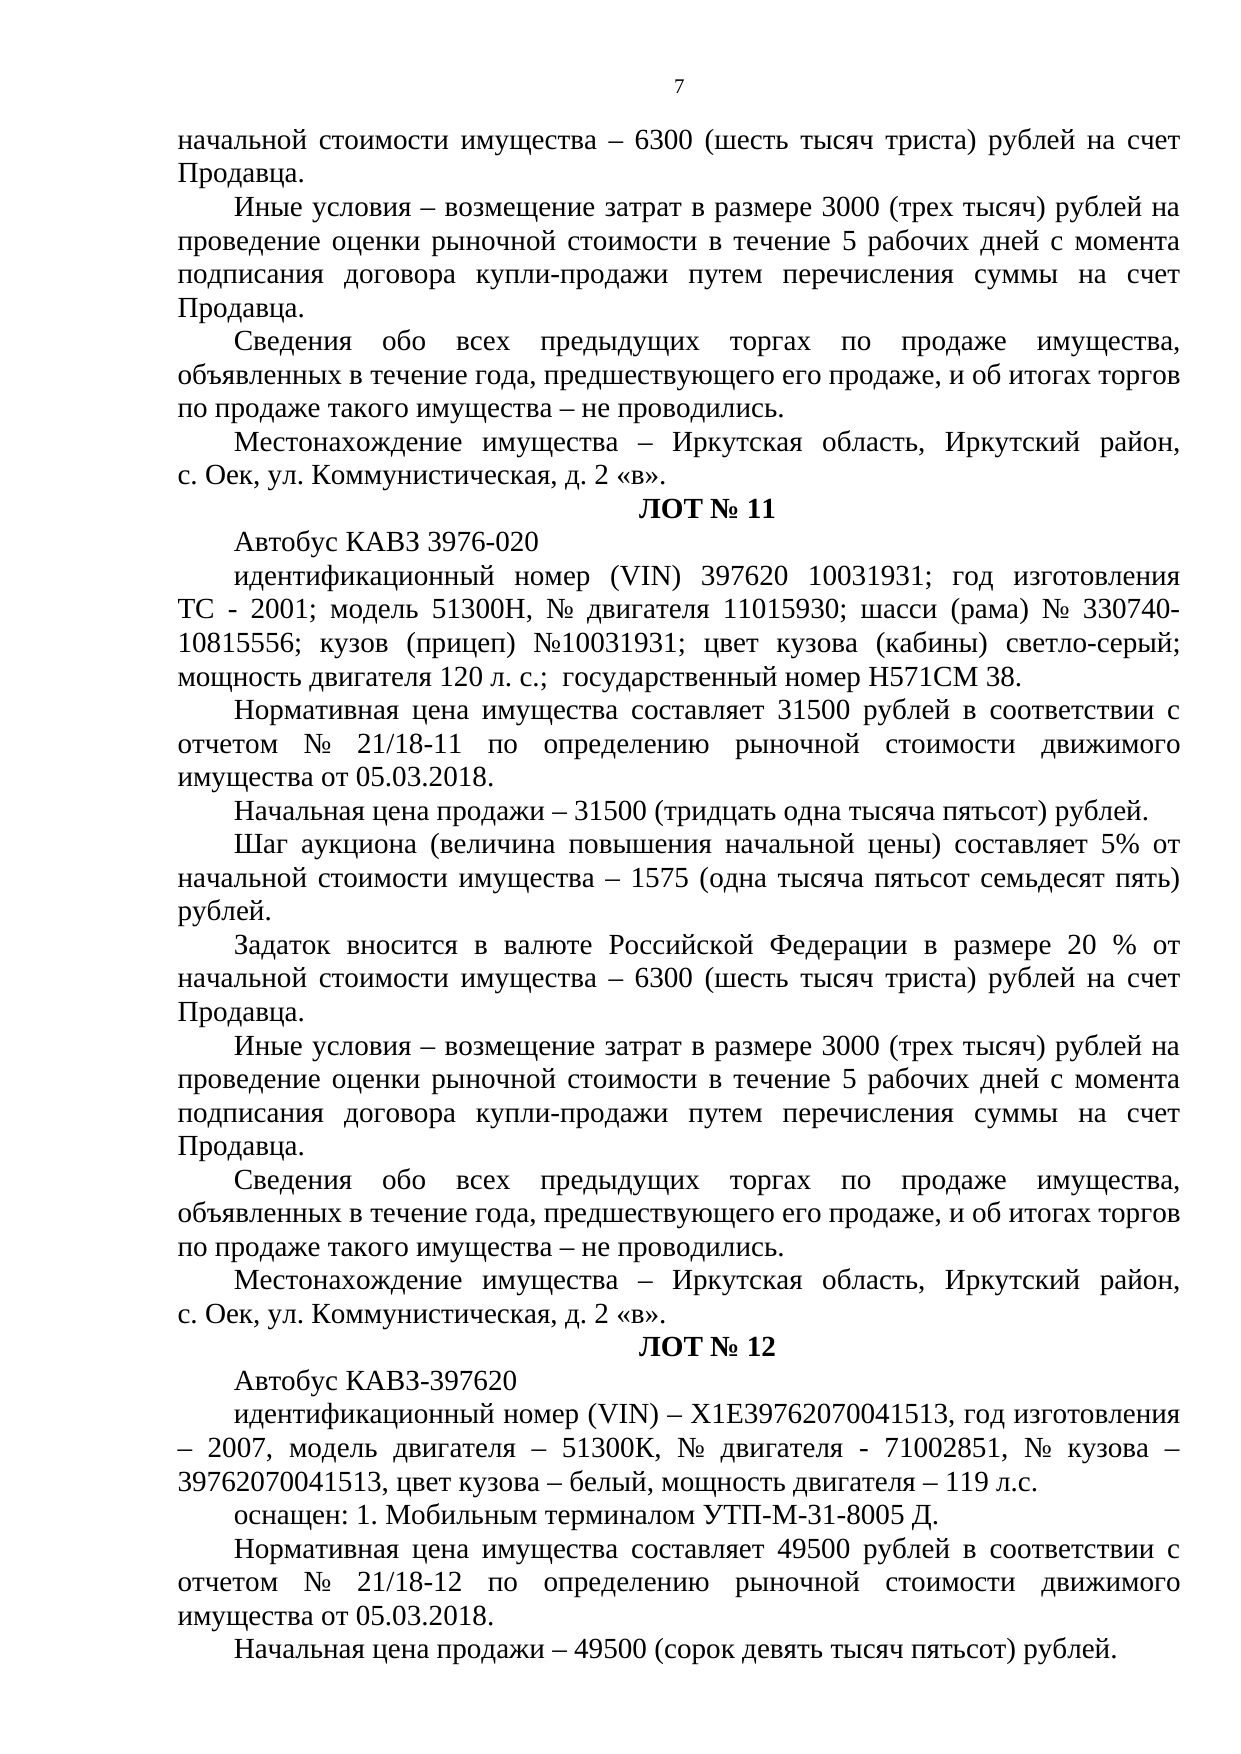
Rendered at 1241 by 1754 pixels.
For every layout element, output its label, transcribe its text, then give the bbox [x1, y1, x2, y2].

text ЛОТ № 11 [177, 491, 1181, 524]
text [177, 122, 1181, 189]
text идентификационный номер (VIN) 397620 10031931; год изготовления ТС - 2001; модель 51300Н, № двигателя 11015930; шасси (рама) № 330740-10815556; кузов (прицеп) №10031931; цвет кузова (кабины) светло-серый; мощность двигателя 120 л. с.; государственный номер Н571СМ 38. [177, 558, 1181, 692]
text оснащен: 1. Мобильным терминалом УТП-М-31-8005 Д. [177, 1497, 1181, 1531]
text Местонахождение имущества – Иркутская область, Иркутский район, с. Оек, ул. Коммунистическая, д. 2 «в». [177, 424, 1181, 491]
text Автобус КАВЗ-397620 [177, 1363, 1181, 1397]
text идентификационный номер (VIN) – X1Е39762070041513, год изготовления – 2007, модель двигателя – 51300К, № двигателя - 71002851, № кузова – 39762070041513, цвет кузова – белый, мощность двигателя – 119 л.с. [177, 1397, 1181, 1497]
text Иные условия – возмещение затрат в размере 3000 (трех тысяч) рублей на проведение оценки рыночной стоимости в течение 5 рабочих дней с момента подписания договора купли-продажи путем перечисления суммы на счет Продавца. [177, 189, 1181, 323]
text Местонахождение имущества – Иркутская область, Иркутский район, с. Оек, ул. Коммунистическая, д. 2 «в». [177, 1262, 1181, 1329]
text Автобус КАВЗ 3976-020 [177, 524, 1181, 558]
text Нормативная цена имущества составляет 31500 рублей в соответствии с отчетом № 21/18-11 по определению рыночной стоимости движимого имущества от 05.03.2018. [177, 692, 1181, 793]
text ЛОТ № 12 [177, 1329, 1181, 1363]
text Нормативная цена имущества составляет 49500 рублей в соответствии с отчетом № 21/18-12 по определению рыночной стоимости движимого имущества от 05.03.2018. [177, 1531, 1181, 1631]
text Начальная цена продажи – 49500 (сорок девять тысяч пятьсот) рублей. [177, 1631, 1181, 1665]
text Иные условия – возмещение затрат в размере 3000 (трех тысяч) рублей на проведение оценки рыночной стоимости в течение 5 рабочих дней с момента подписания договора купли-продажи путем перечисления суммы на счет Продавца. [177, 1028, 1181, 1162]
text Задаток вносится в валюте Российской Федерации в размере 20 % от начальной стоимости имущества – 6300 (шесть тысяч триста) рублей на счет Продавца. [177, 927, 1181, 1028]
text Шаг аукциона (величина повышения начальной цены) составляет 5% от начальной стоимости имущества – 1575 (одна тысяча пятьсот семьдесят пять) рублей. [177, 826, 1181, 927]
text Начальная цена продажи – 31500 (тридцать одна тысяча пятьсот) рублей. [177, 793, 1181, 826]
